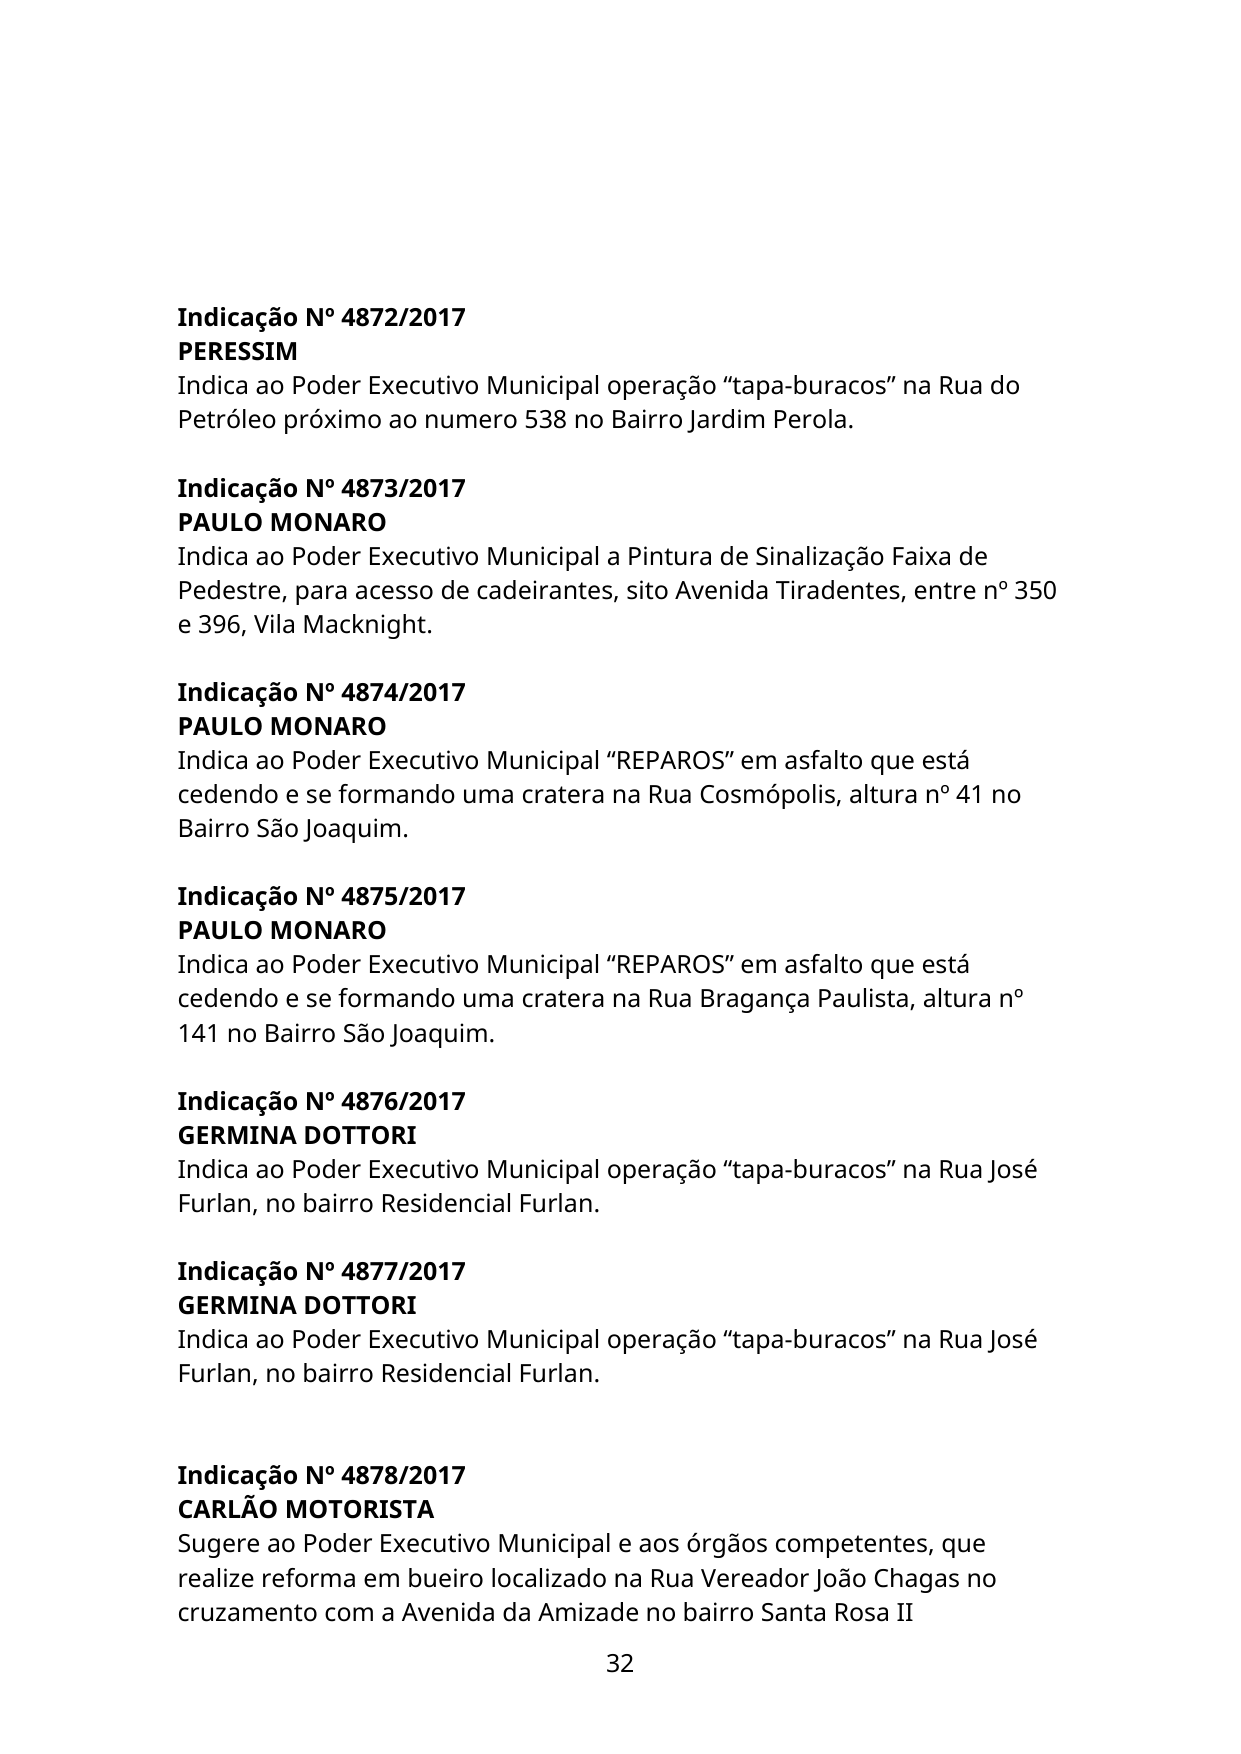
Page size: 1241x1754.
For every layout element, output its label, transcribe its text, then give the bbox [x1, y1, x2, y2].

text Indicação Nº 4872/2017 [177, 300, 1063, 334]
text PAULO MONARO [177, 709, 1063, 743]
text Indica ao Poder Executivo Municipal “REPAROS” em asfalto que está cedendo e se formando uma cratera na Rua Cosmópolis, altura nº 41 no Bairro São Joaquim. [177, 743, 1063, 845]
text Indicação Nº 4873/2017 [177, 470, 1063, 504]
text Indica ao Poder Executivo Municipal operação “tapa-buracos” na Rua do Petróleo próximo ao numero 538 no Bairro Jardim Perola. [177, 368, 1063, 436]
text PAULO MONARO [177, 913, 1063, 947]
text Indicação Nº 4876/2017 [177, 1083, 1063, 1117]
text Sugere ao Poder Executivo Municipal e aos órgãos competentes, que realize reforma em bueiro localizado na Rua Vereador João Chagas no cruzamento com a Avenida da Amizade no bairro Santa Rosa II [177, 1526, 1063, 1628]
text CARLÃO MOTORISTA [177, 1492, 1063, 1526]
text Indica ao Poder Executivo Municipal a Pintura de Sinalização Faixa de Pedestre, para acesso de cadeirantes, sito Avenida Tiradentes, entre nº 350 e 396, Vila Macknight. [177, 538, 1063, 641]
text Indica ao Poder Executivo Municipal operação “tapa-buracos” na Rua José Furlan, no bairro Residencial Furlan. [177, 1322, 1063, 1390]
text PERESSIM [177, 334, 1063, 368]
text Indicação Nº 4875/2017 [177, 879, 1063, 913]
text Indica ao Poder Executivo Municipal operação “tapa-buracos” na Rua José Furlan, no bairro Residencial Furlan. [177, 1151, 1063, 1219]
text Indicação Nº 4877/2017 [177, 1254, 1063, 1288]
text GERMINA DOTTORI [177, 1288, 1063, 1322]
text GERMINA DOTTORI [177, 1117, 1063, 1151]
text Indicação Nº 4874/2017 [177, 674, 1063, 709]
text Indica ao Poder Executivo Municipal “REPAROS” em asfalto que está cedendo e se formando uma cratera na Rua Bragança Paulista, altura nº 141 no Bairro São Joaquim. [177, 947, 1063, 1049]
text Indicação Nº 4878/2017 [177, 1458, 1063, 1492]
text PAULO MONARO [177, 504, 1063, 538]
